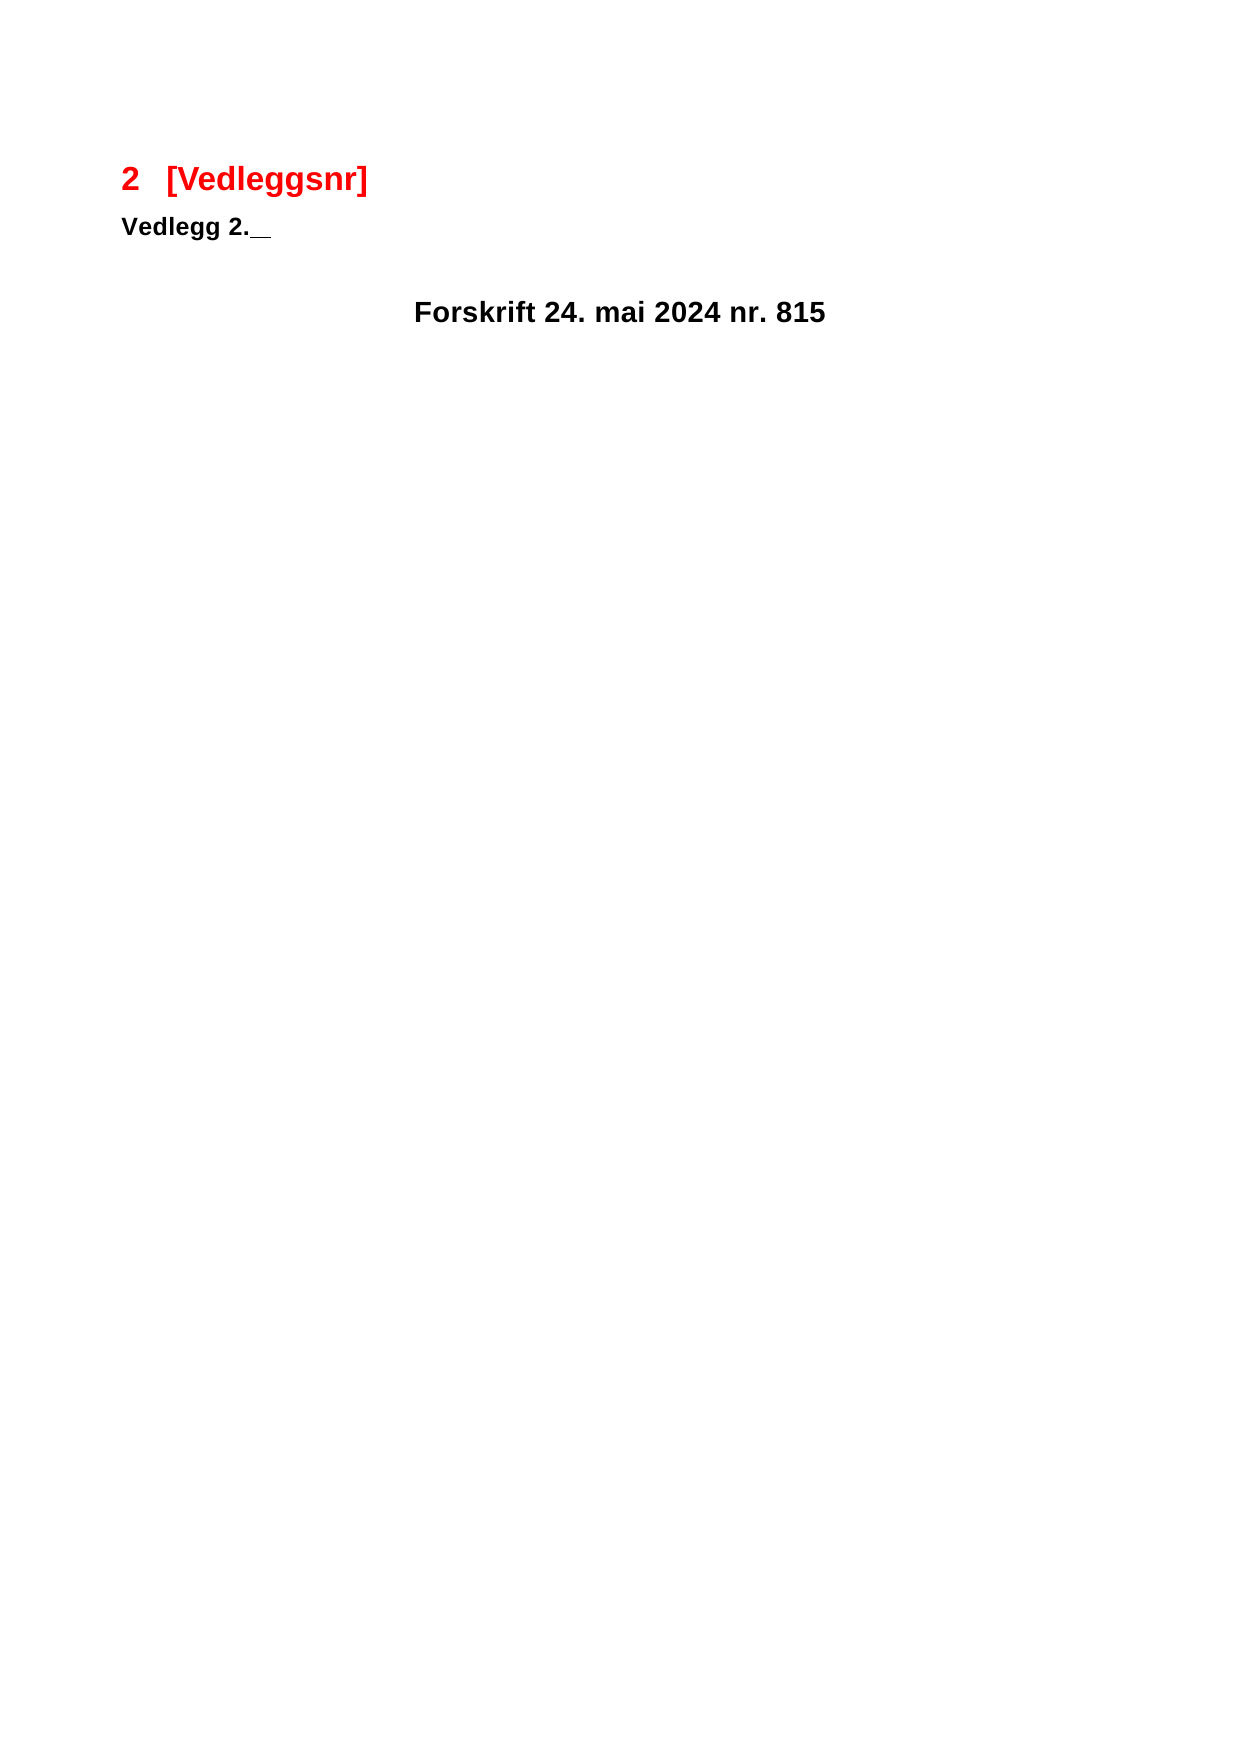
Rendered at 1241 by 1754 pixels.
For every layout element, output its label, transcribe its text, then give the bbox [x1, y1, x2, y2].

text Forskrift 24. mai 2024 nr. 815 [121, 295, 1119, 328]
subtitle [Vedleggsnr] [121, 159, 1119, 198]
